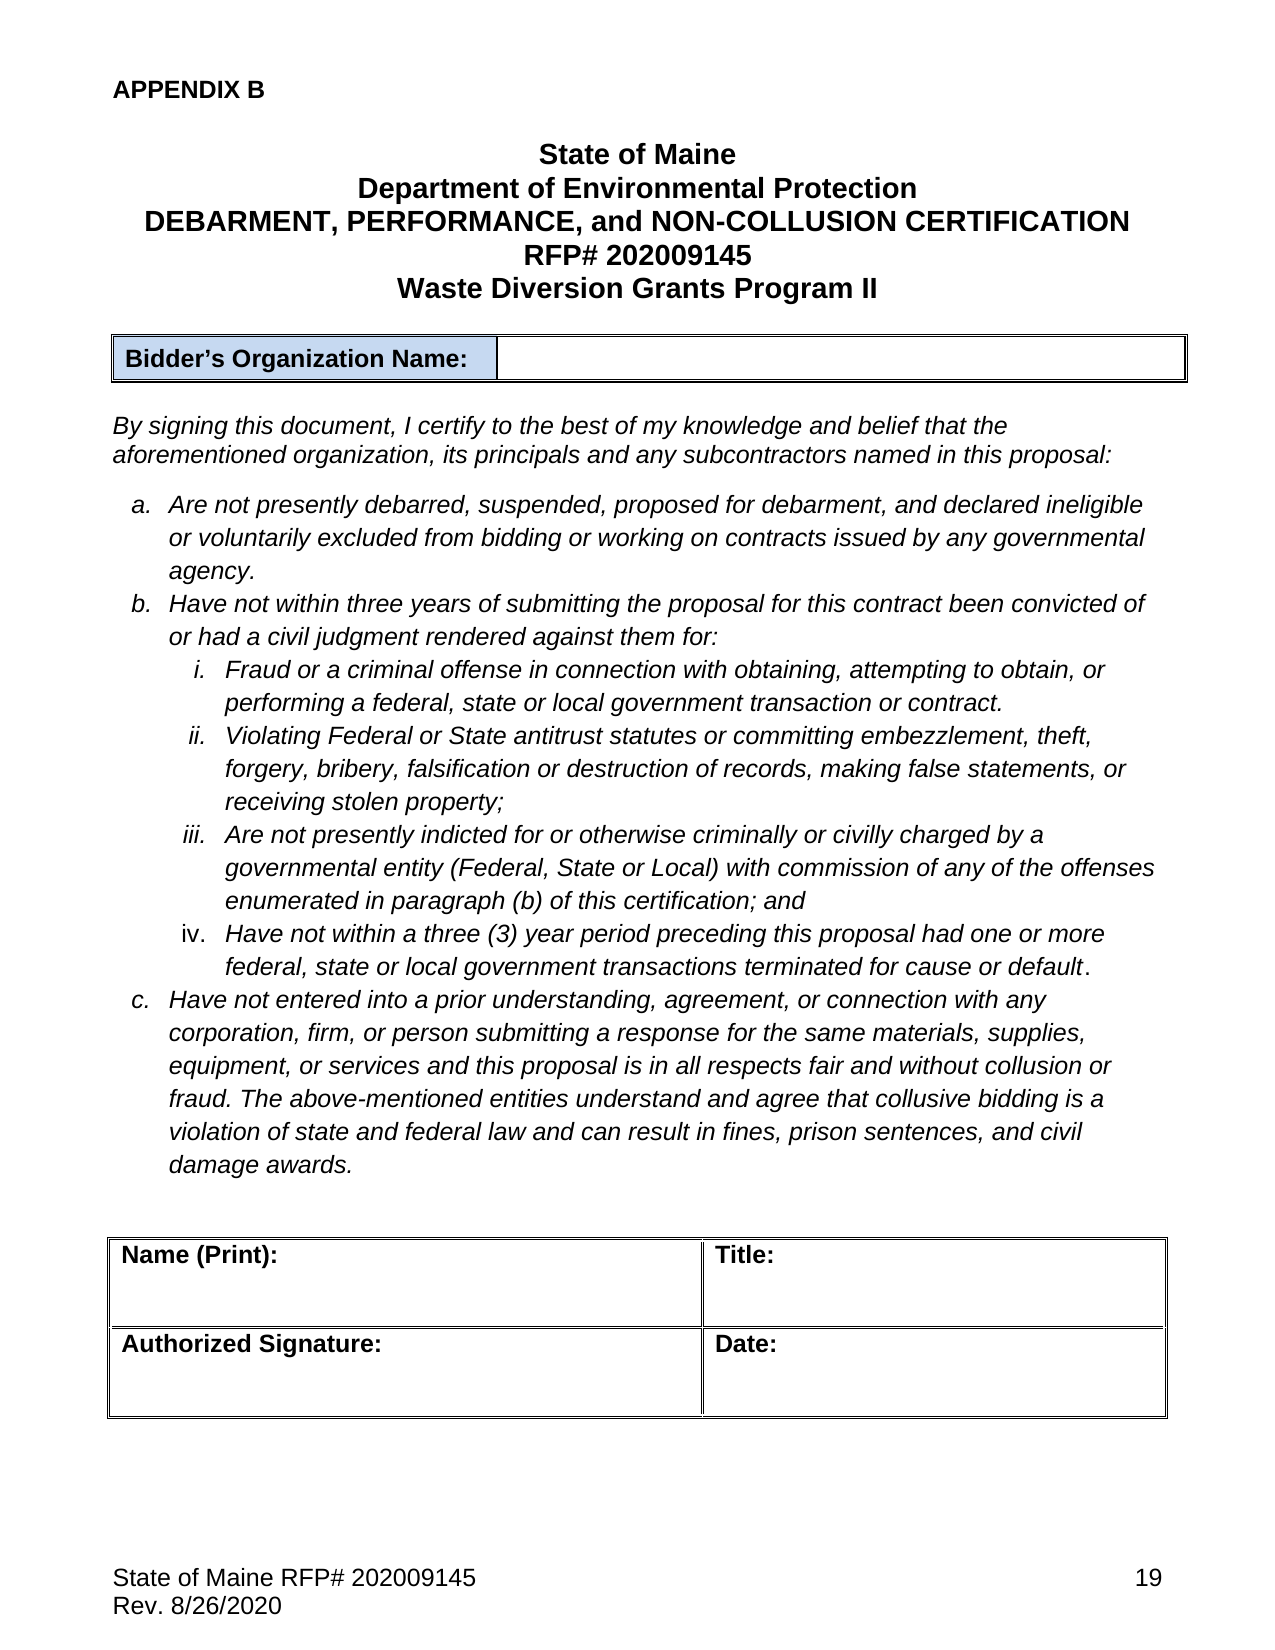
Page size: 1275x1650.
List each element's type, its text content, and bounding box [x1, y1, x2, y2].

text By signing this document, I certify to the best of my knowledge and belief that the aforementioned organization, its principals and any subcontractors named in this proposal: [112, 411, 1162, 469]
list Are not presently indicted for or otherwise criminally or civilly charged by a governmental entity (Federal, State or Local) with commission of any of the offenses enumerated in paragraph (b) of this certification; and [206, 820, 1162, 914]
list Have not within three years of submitting the proposal for this contract been convicted of or had a civil judgment rendered against them for: [131, 589, 1162, 650]
table_header [498, 337, 1184, 379]
table_header Name (Print): [110, 1240, 702, 1326]
list Have not within a three (3) year period preceding this proposal had one or more federal, state or local government transactions terminated for cause or default. [206, 919, 1162, 981]
text State of Maine [112, 137, 1162, 171]
text DEBARMENT, PERFORMANCE, and NON-COLLUSION CERTIFICATION [112, 204, 1162, 238]
table_cell Authorized Signature: [109, 1326, 702, 1416]
table_header Title: [702, 1240, 1165, 1326]
text APPENDIX B [112, 75, 1162, 104]
table_header Bidder’s Organization Name: [114, 337, 496, 379]
text Department of Environmental Protection [112, 171, 1162, 204]
list Violating Federal or State antitrust statutes or committing embezzlement, theft, forgery, bribery, falsification or destruction of records, making false statements, or receiving stolen property; [206, 721, 1162, 816]
text RFP# 202009145 [112, 238, 1162, 271]
table_cell Date: [702, 1326, 1166, 1416]
list Fraud or a criminal offense in connection with obtaining, attempting to obtain, or performing a federal, state or local government transaction or contract. [206, 655, 1162, 716]
text Waste Diversion Grants Program II [112, 271, 1162, 305]
list Have not entered into a prior understanding, agreement, or connection with any corporation, firm, or person submitting a response for the same materials, supplies, equipment, or services and this proposal is in all respects fair and without collusion or fraud. The above-mentioned entities understand and agree that collusive bidding is a violation of state and federal law and can result in fines, prison sentences, and civil damage awards. [131, 985, 1162, 1179]
list Are not presently debarred, suspended, proposed for debarment, and declared ineligible or voluntarily excluded from bidding or working on contracts issued by any governmental agency. [131, 489, 1162, 584]
